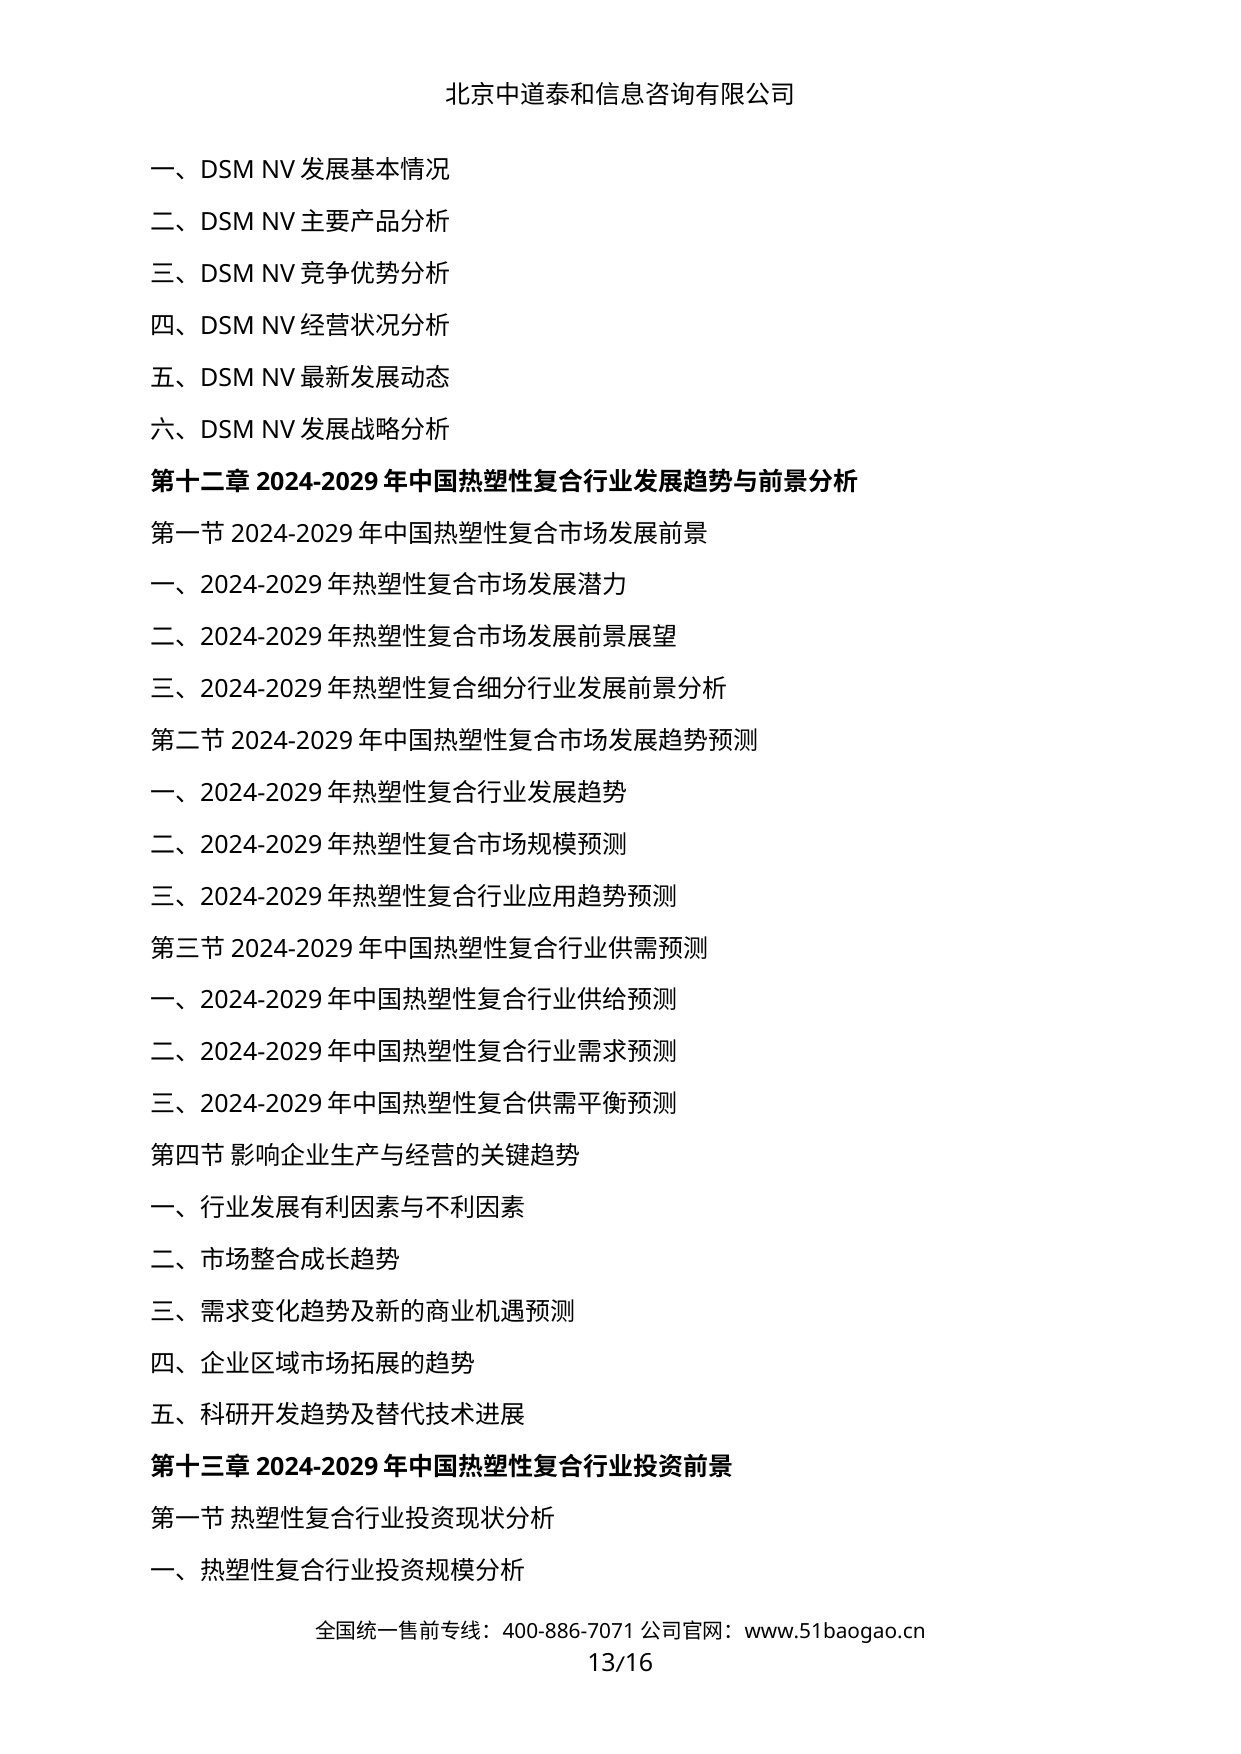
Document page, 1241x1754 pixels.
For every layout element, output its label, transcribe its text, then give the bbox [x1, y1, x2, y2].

text 一、热塑性复合行业投资规模分析 [150, 1551, 1090, 1587]
text 一、2024-2029年中国热塑性复合行业供给预测 [150, 980, 1090, 1016]
text 第二节 2024-2029年中国热塑性复合市场发展趋势预测 [150, 721, 1090, 757]
text 三、2024-2029年热塑性复合行业应用趋势预测 [150, 876, 1090, 912]
text 一、DSM NV发展基本情况 [150, 150, 1090, 186]
text 第一节 热塑性复合行业投资现状分析 [150, 1499, 1090, 1535]
text 第一节 2024-2029年中国热塑性复合市场发展前景 [150, 513, 1090, 549]
text 第四节 影响企业生产与经营的关键趋势 [150, 1136, 1090, 1172]
text 四、企业区域市场拓展的趋势 [150, 1343, 1090, 1379]
text 三、2024-2029年中国热塑性复合供需平衡预测 [150, 1084, 1090, 1120]
text 五、DSM NV最新发展动态 [150, 357, 1090, 394]
text 二、2024-2029年热塑性复合市场规模预测 [150, 824, 1090, 861]
text 二、DSM NV主要产品分析 [150, 202, 1090, 238]
text 二、2024-2029年中国热塑性复合行业需求预测 [150, 1032, 1090, 1068]
text 六、DSM NV发展战略分析 [150, 409, 1090, 446]
text 第三节 2024-2029年中国热塑性复合行业供需预测 [150, 928, 1090, 964]
text 四、DSM NV经营状况分析 [150, 306, 1090, 342]
text 三、2024-2029年热塑性复合细分行业发展前景分析 [150, 669, 1090, 705]
text 三、需求变化趋势及新的商业机遇预测 [150, 1291, 1090, 1327]
text 第十三章 2024-2029年中国热塑性复合行业投资前景 [150, 1447, 1090, 1483]
text 一、行业发展有利因素与不利因素 [150, 1187, 1090, 1224]
text 一、2024-2029年热塑性复合行业发展趋势 [150, 772, 1090, 809]
text 一、2024-2029年热塑性复合市场发展潜力 [150, 565, 1090, 601]
text 二、市场整合成长趋势 [150, 1239, 1090, 1276]
text 三、DSM NV竞争优势分析 [150, 254, 1090, 290]
text 二、2024-2029年热塑性复合市场发展前景展望 [150, 617, 1090, 653]
text 五、科研开发趋势及替代技术进展 [150, 1395, 1090, 1431]
text 第十二章 2024-2029年中国热塑性复合行业发展趋势与前景分析 [150, 461, 1090, 497]
